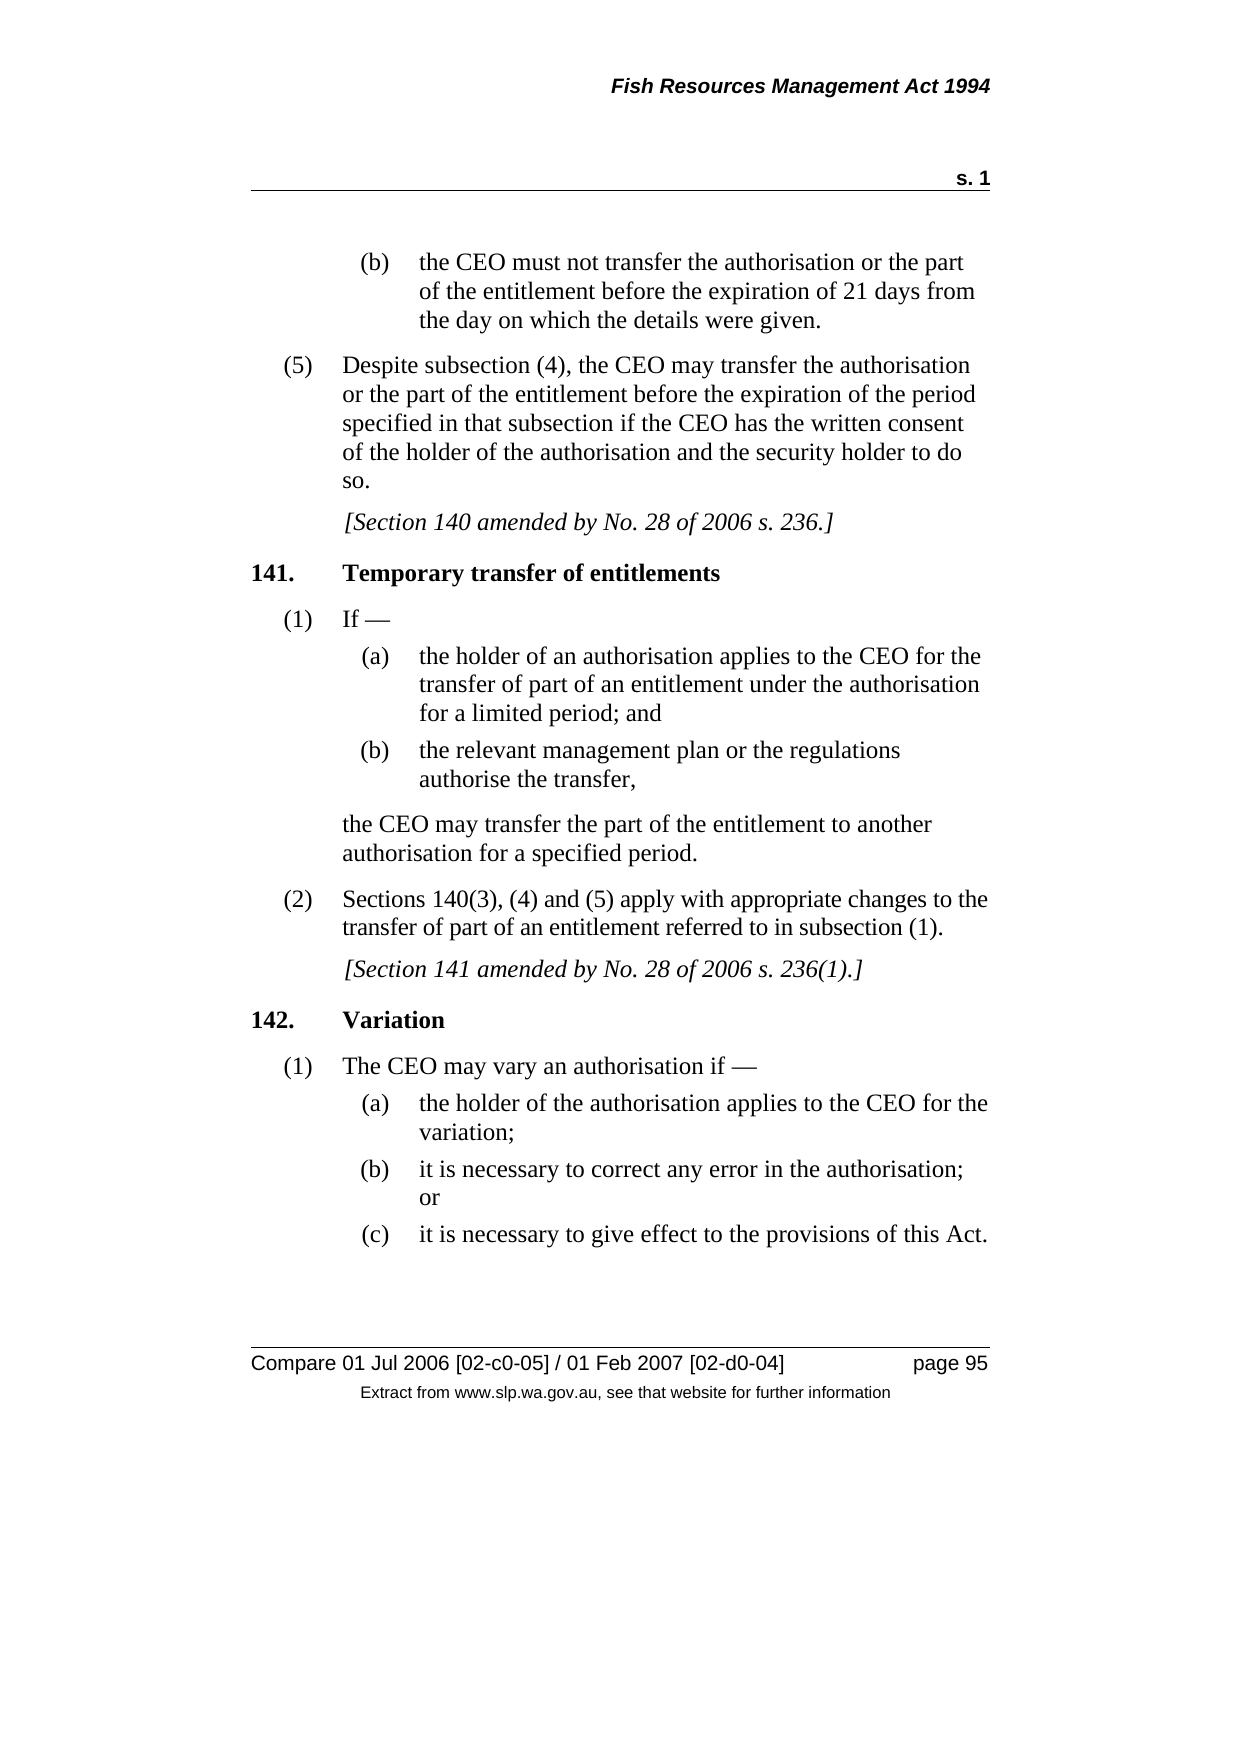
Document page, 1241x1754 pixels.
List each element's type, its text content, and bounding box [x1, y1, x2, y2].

subtitle 141. Temporary transfer of entitlements [251, 558, 990, 587]
text [Section 141 amended by No. 28 of 2006 s. 236(1).] [251, 954, 990, 982]
text (b) it is necessary to correct any error in the authorisation; or [251, 1154, 990, 1211]
text (1) If — [251, 604, 990, 632]
text (2) Sections 140(3), (4) and (5) apply with appropriate changes to the transfer of part of an entitlement referred to in subsection (1). [251, 884, 990, 941]
text (a) the holder of the authorisation applies to the CEO for the variation; [251, 1088, 990, 1145]
text (1) The CEO may vary an authorisation if — [251, 1051, 990, 1079]
text the CEO may transfer the part of the entitlement to another authorisation for a specified period. [251, 809, 990, 867]
text [Section 140 amended by No. 28 of 2006 s. 236.] [251, 507, 990, 535]
text (a) the holder of an authorisation applies to the CEO for the transfer of part of an entitlement under the authorisation for a limited period; and [251, 641, 990, 727]
text (b) the CEO must not transfer the authorisation or the part of the entitlement before the expiration of 21 days from the day on which the details were given. [251, 247, 990, 334]
text (b) the relevant management plan or the regulations authorise the transfer, [251, 735, 990, 793]
text (c) it is necessary to give effect to the provisions of this Act. [251, 1219, 990, 1248]
subtitle 142. Variation [251, 1005, 990, 1034]
text (5) Despite subsection (4), the CEO may transfer the authorisation or the part of the entitlement before the expiration of the period specified in that subsection if the CEO has the written consent of the holder of the authorisation and the security holder to do so. [251, 350, 990, 494]
